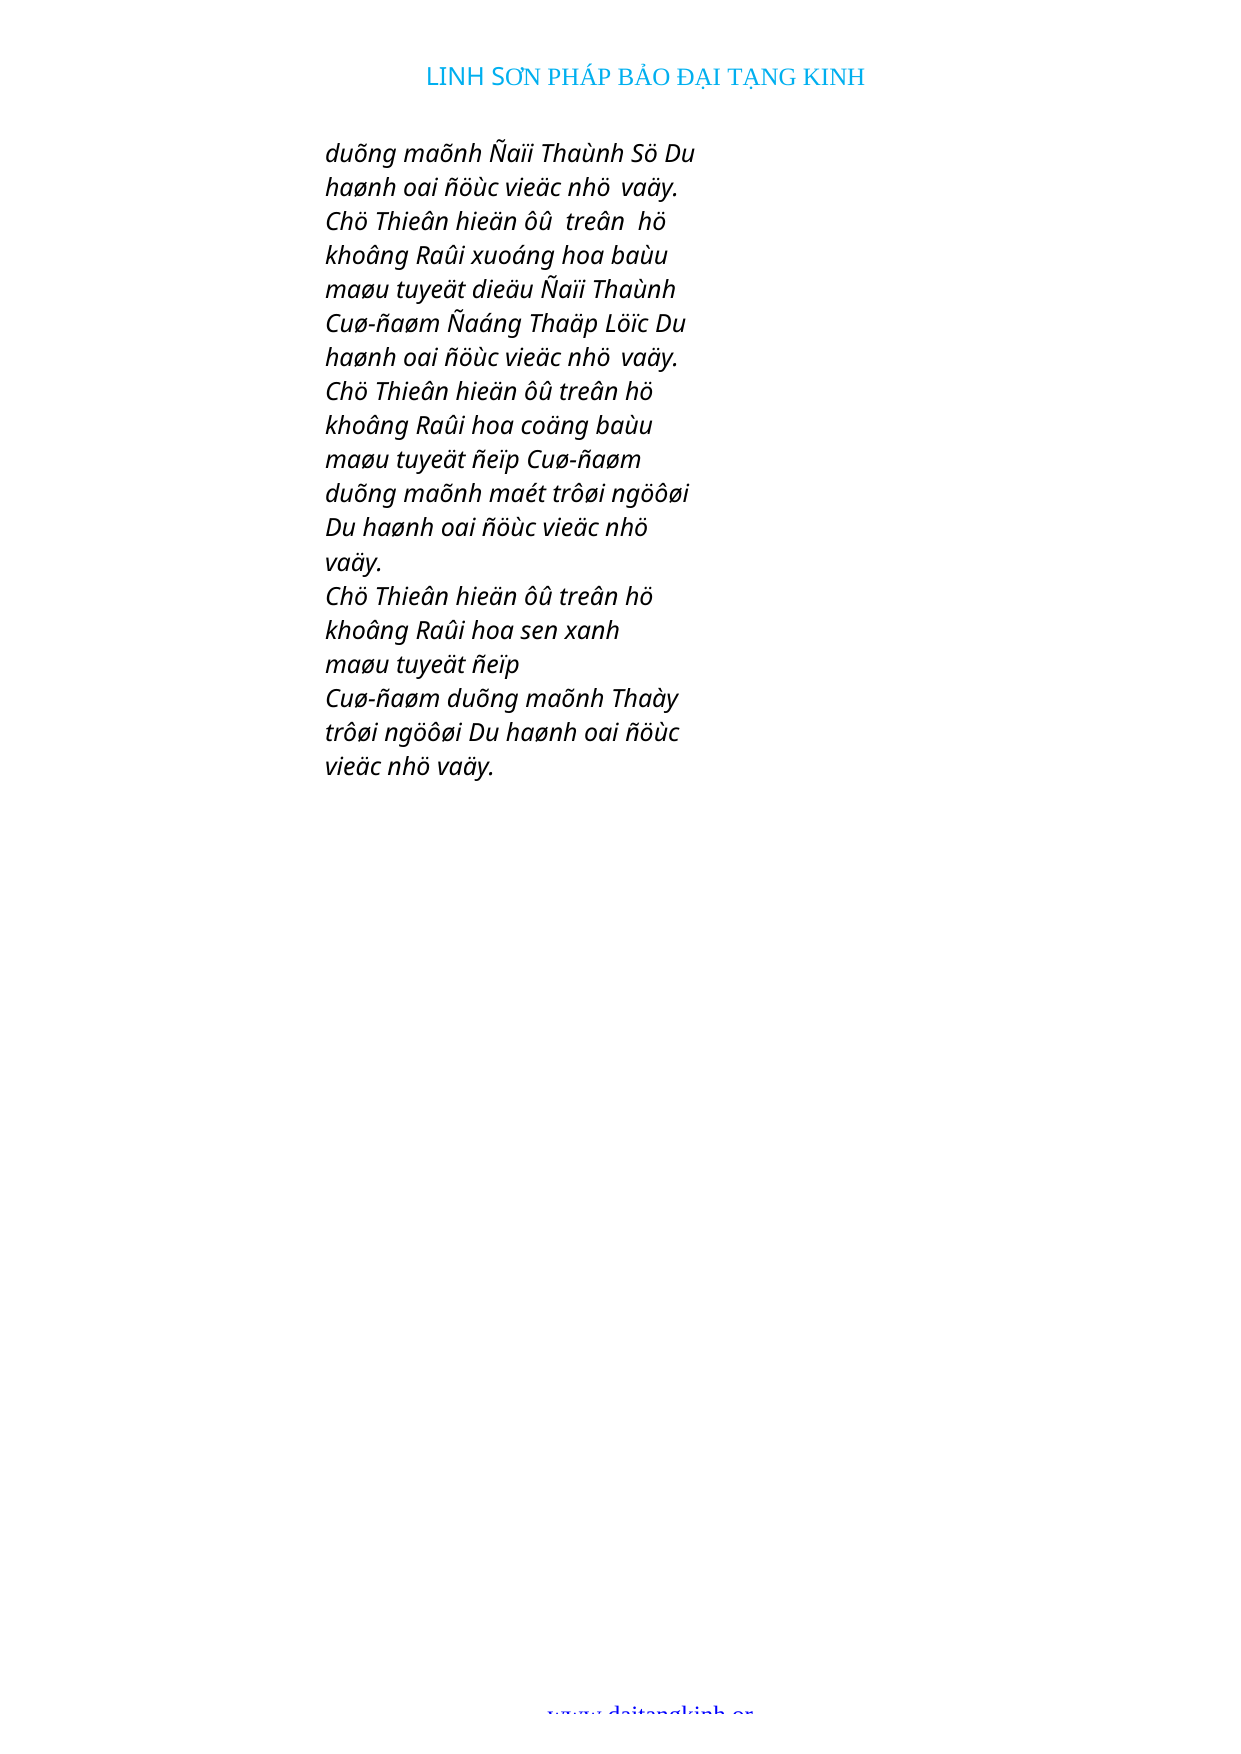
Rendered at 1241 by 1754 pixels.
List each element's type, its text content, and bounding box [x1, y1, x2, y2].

text Chö Thieân hieän ôû treân hö khoâng Raûi xuoáng hoa baùu maøu tuyeät dieäu Ñaïi Thaùnh Cuø-ñaøm Ñaáng Thaäp Löïc Du haønh oai ñöùc vieäc nhö vaäy. [325, 203, 696, 374]
text Cuø-ñaøm duõng maõnh Thaày trôøi ngöôøi Du haønh oai ñöùc vieäc nhö vaäy. [325, 680, 699, 783]
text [325, 135, 696, 203]
text Chö Thieân hieän ôû treân hö khoâng Raûi hoa coäng baùu maøu tuyeät ñeïp Cuø-ñaøm duõng maõnh maét trôøi ngöôøi Du haønh oai ñöùc vieäc nhö vaäy. [325, 374, 690, 578]
text Chö Thieân hieän ôû treân hö khoâng Raûi hoa sen xanh maøu tuyeät ñeïp [325, 578, 676, 680]
